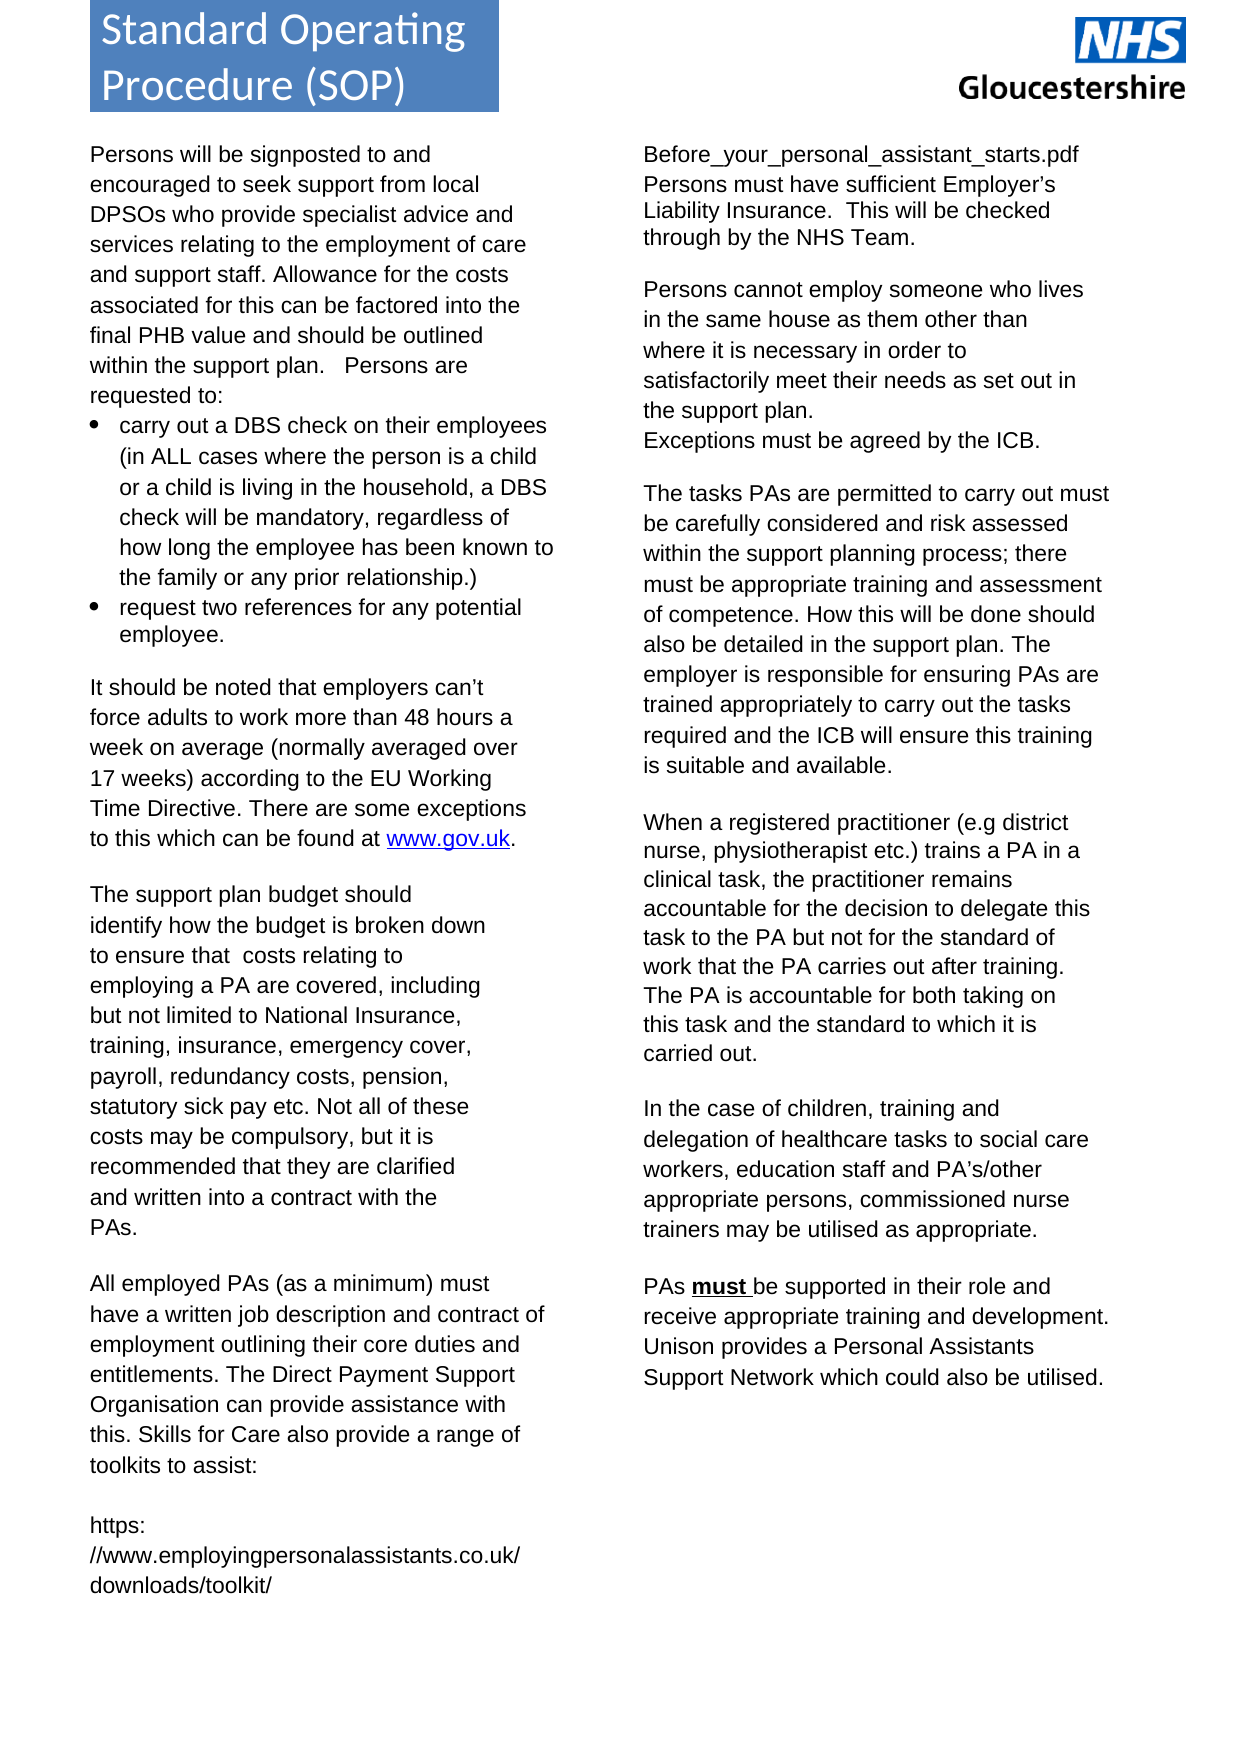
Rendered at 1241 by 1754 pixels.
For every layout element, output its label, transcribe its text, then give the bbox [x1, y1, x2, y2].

text PAs must be supported in their role and receive appropriate training and development. Unison provides a Personal Assistants Support Network which could also be utilised. [643, 1273, 1110, 1390]
picture [943, 0, 1189, 107]
text The tasks PAs are permitted to carry out must be carefully considered and risk assessed within the support planning process; there must be appropriate training and assessment of competence. How this will be done should also be detailed in the support plan. The employer is responsible for ensuring PAs are trained appropriately to carry out the tasks required and the ICB will ensure this training is suitable and available. [643, 480, 1112, 778]
text Persons will be signposted to and encouraged to seek support from local DPSOs who provide specialist advice and services relating to the employment of care and support staff. Allowance for the costs associated for this can be factored into the final PHB value and should be outlined within the support plan. Persons are requested to: [89, 141, 545, 409]
text Persons cannot employ someone who lives in the same house as them other than where it is necessary in order to satisfactorily meet their needs as set out in the support plan. [643, 276, 1096, 423]
list carry out a DBS check on their employees (in ALL cases where the person is a child or a child is living in the household, a DBS check will be mandatory, regardless of how long the employee has been known to the family or any prior relationship.) [89, 412, 556, 590]
text https://www.employingpersonalassistants.co.uk/downloads/toolkit/Before_your_personal_assistant_starts.pdf [89, 1512, 545, 1599]
list request two references for any potential employee. [89, 594, 568, 647]
text All employed PAs (as a minimum) must have a written job description and contract of employment outlining their core duties and entitlements. The Direct Payment Support Organisation can provide assistance with this. Skills for Care also provide a range of toolkits to assist: [89, 1270, 545, 1478]
text Persons must have sufficient Employer’s Liability Insurance. This will be checked through by the NHS Team. [643, 171, 1121, 250]
text When a registered practitioner (e.g district nurse, physiotherapist etc.) trains a PA in a clinical task, the practitioner remains accountable for the decision to delegate this task to the PA but not for the standard of work that the PA carries out after training. The PA is accountable for both taking on this task and the standard to which it is carried out. [643, 808, 1092, 1066]
text https://www.employingpersonalassistants.co.uk/downloads/toolkit/Before_your_personal_assistant_starts.pdf [643, 141, 1099, 167]
text It should be noted that employers can’t force adults to work more than 48 hours a week on average (normally averaged over 17 weeks) according to the EU Working Time Directive. There are some exceptions to this which can be found at www.gov.uk. [89, 674, 540, 851]
text The support plan budget should identify how the budget is broken down to ensure that costs relating to employing a PA are covered, including but not limited to National Insurance, training, insurance, emergency cover, payroll, redundancy costs, pension, statutory sick pay etc. Not all of these costs may be compulsory, but it is recommended that they are clarified and written into a contract with the PAs. [89, 881, 490, 1240]
text In the case of children, training and delegation of healthcare tasks to social care workers, education staff and PA’s/other appropriate persons, commissioned nurse trainers may be utilised as appropriate. [643, 1095, 1098, 1243]
text Exceptions must be agreed by the ICB. [643, 427, 1121, 454]
